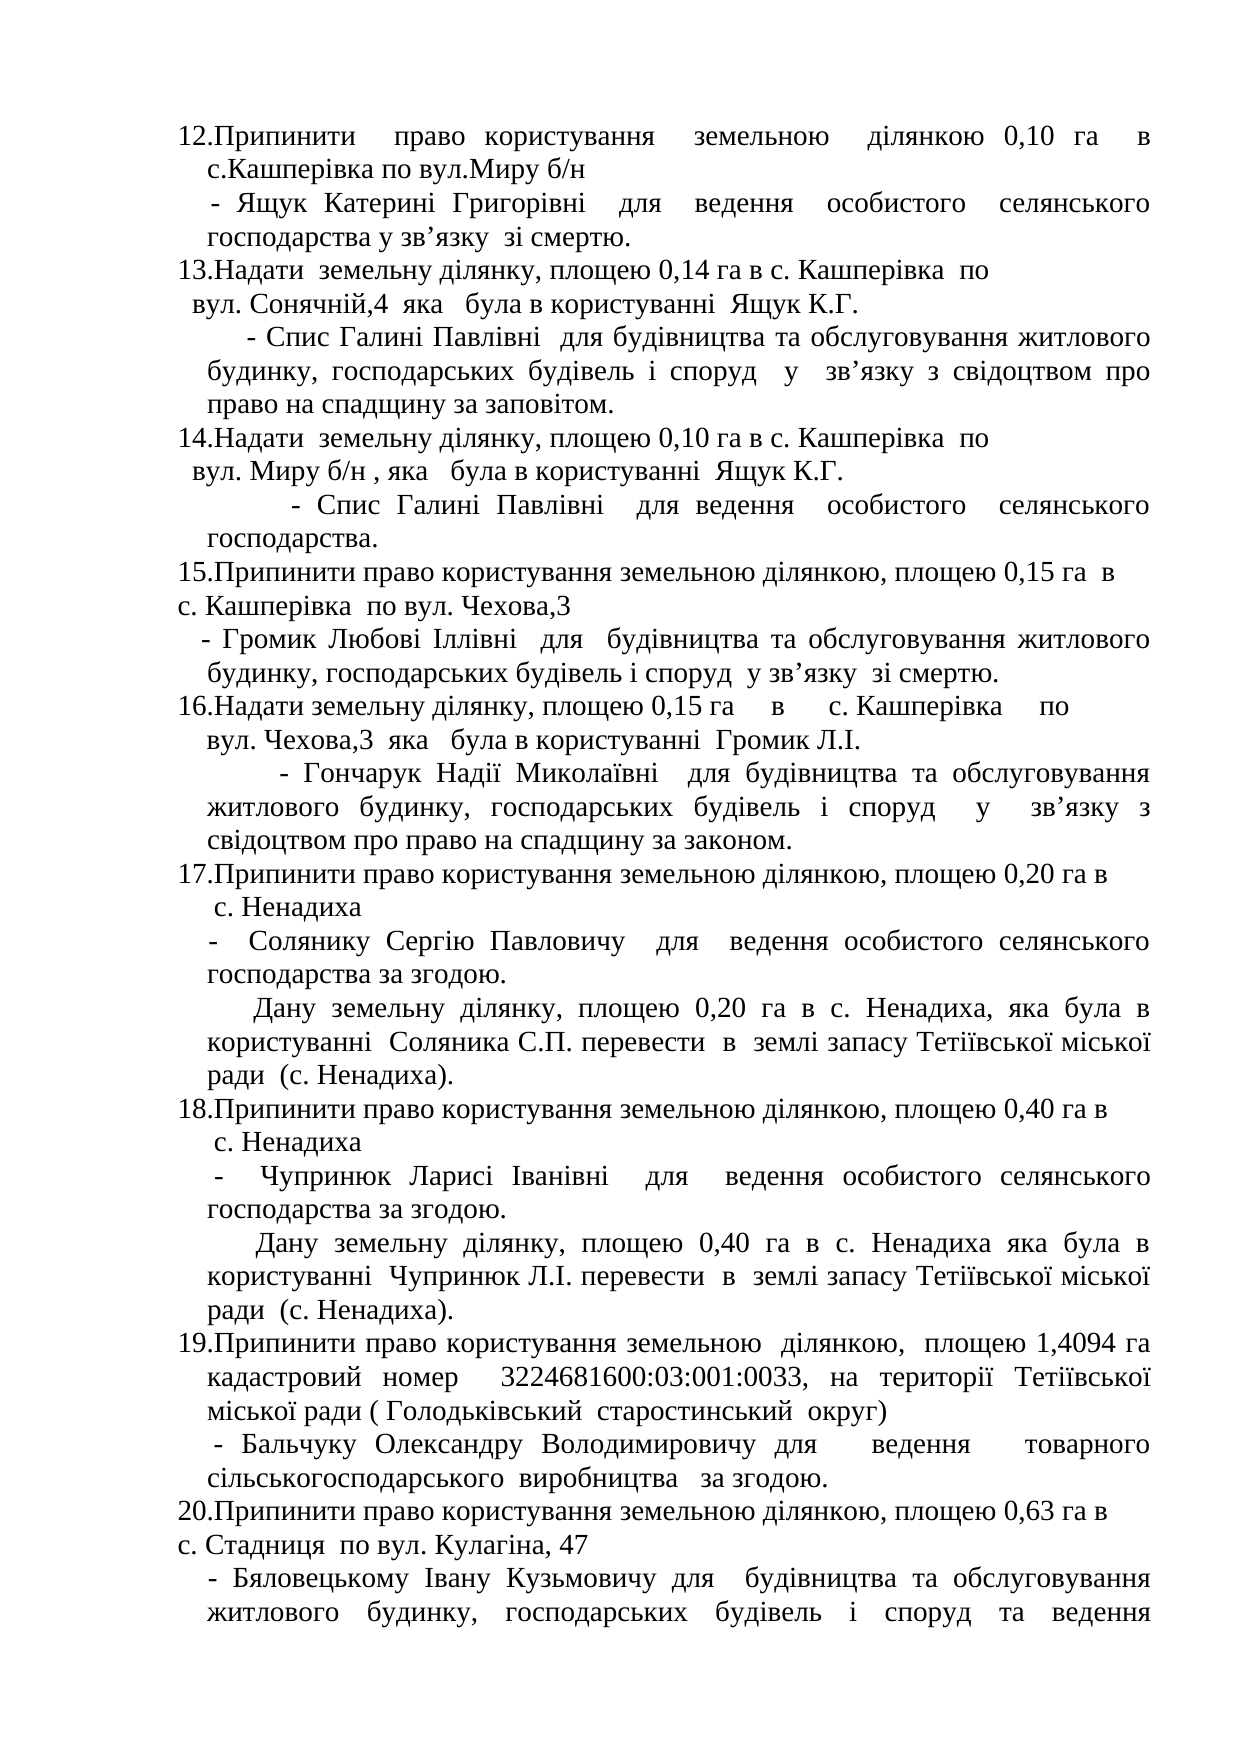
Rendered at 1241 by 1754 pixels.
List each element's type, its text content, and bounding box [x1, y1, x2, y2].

text 17.Припинити право користування земельною ділянкою, площею 0,20 га в [177, 856, 1152, 889]
text с. Стадниця по вул. Кулагіна, 47 [177, 1527, 1152, 1560]
text - Солянику Сергію Павловичу для ведення особистого селянського господарства за згодою. [177, 923, 1152, 990]
text с. Ненадиха [177, 889, 1152, 923]
text 15.Припинити право користування земельною ділянкою, площею 0,15 га в [177, 554, 1152, 588]
text вул. Чехова,3 яка була в користуванні Громик Л.І. [177, 722, 1152, 755]
text - Громик Любові Іллівні для будівництва та обслуговування житлового будинку, господарських будівель і споруд у зв’язку зі смертю. [177, 621, 1152, 688]
text - Ящук Катерині Григорівні для ведення особистого селянського господарства у зв’язку зі смертю. [177, 185, 1152, 252]
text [177, 1560, 1152, 1627]
text - Спис Галині Павлівні для ведення особистого селянського господарства. [177, 487, 1152, 554]
text 19.Припинити право користування земельною ділянкою, площею 1,4094 га кадастровий номер 3224681600:03:001:0033, на території Тетіївської міської ради ( Голодьківський старостинський округ) [177, 1326, 1152, 1426]
text с. Ненадиха [177, 1124, 1152, 1158]
text Дану земельну ділянку, площею 0,40 га в с. Ненадиха яка була в користуванні Чупринюк Л.І. перевести в землі запасу Тетіївської міської ради (с. Ненадиха). [177, 1225, 1152, 1326]
text 18.Припинити право користування земельною ділянкою, площею 0,40 га в [177, 1091, 1152, 1124]
text 13.Надати земельну ділянку, площею 0,14 га в с. Кашперівка по [177, 252, 1152, 286]
text 16.Надати земельну ділянку, площею 0,15 га в с. Кашперівка по [177, 688, 1152, 722]
text - Гончарук Надії Миколаївні для будівництва та обслуговування житлового будинку, господарських будівель і споруд у зв’язку з свідоцтвом про право на спадщину за законом. [177, 755, 1152, 856]
text - Спис Галині Павлівні для будівництва та обслуговування житлового будинку, господарських будівель і споруд у зв’язку з свідоцтвом про право на спадщину за заповітом. [177, 319, 1152, 420]
text 14.Надати земельну ділянку, площею 0,10 га в с. Кашперівка по [177, 420, 1152, 453]
text с. Кашперівка по вул. Чехова,3 [177, 588, 1152, 621]
text 12.Припинити право користування земельною ділянкою 0,10 га в с.Кашперівка по вул.Миру б/н [177, 118, 1152, 185]
text - Чупринюк Ларисі Іванівні для ведення особистого селянського господарства за згодою. [177, 1158, 1152, 1225]
text Дану земельну ділянку, площею 0,20 га в с. Ненадиха, яка була в користуванні Соляника С.П. перевести в землі запасу Тетіївської міської ради (с. Ненадиха). [177, 990, 1152, 1091]
text вул. Сонячній,4 яка була в користуванні Ящук К.Г. [177, 286, 1152, 319]
text вул. Миру б/н , яка була в користуванні Ящук К.Г. [177, 453, 1152, 487]
text 20.Припинити право користування земельною ділянкою, площею 0,63 га в [177, 1493, 1152, 1527]
text - Бальчуку Олександру Володимировичу для ведення товарного сільськогосподарського виробництва за згодою. [177, 1426, 1152, 1493]
